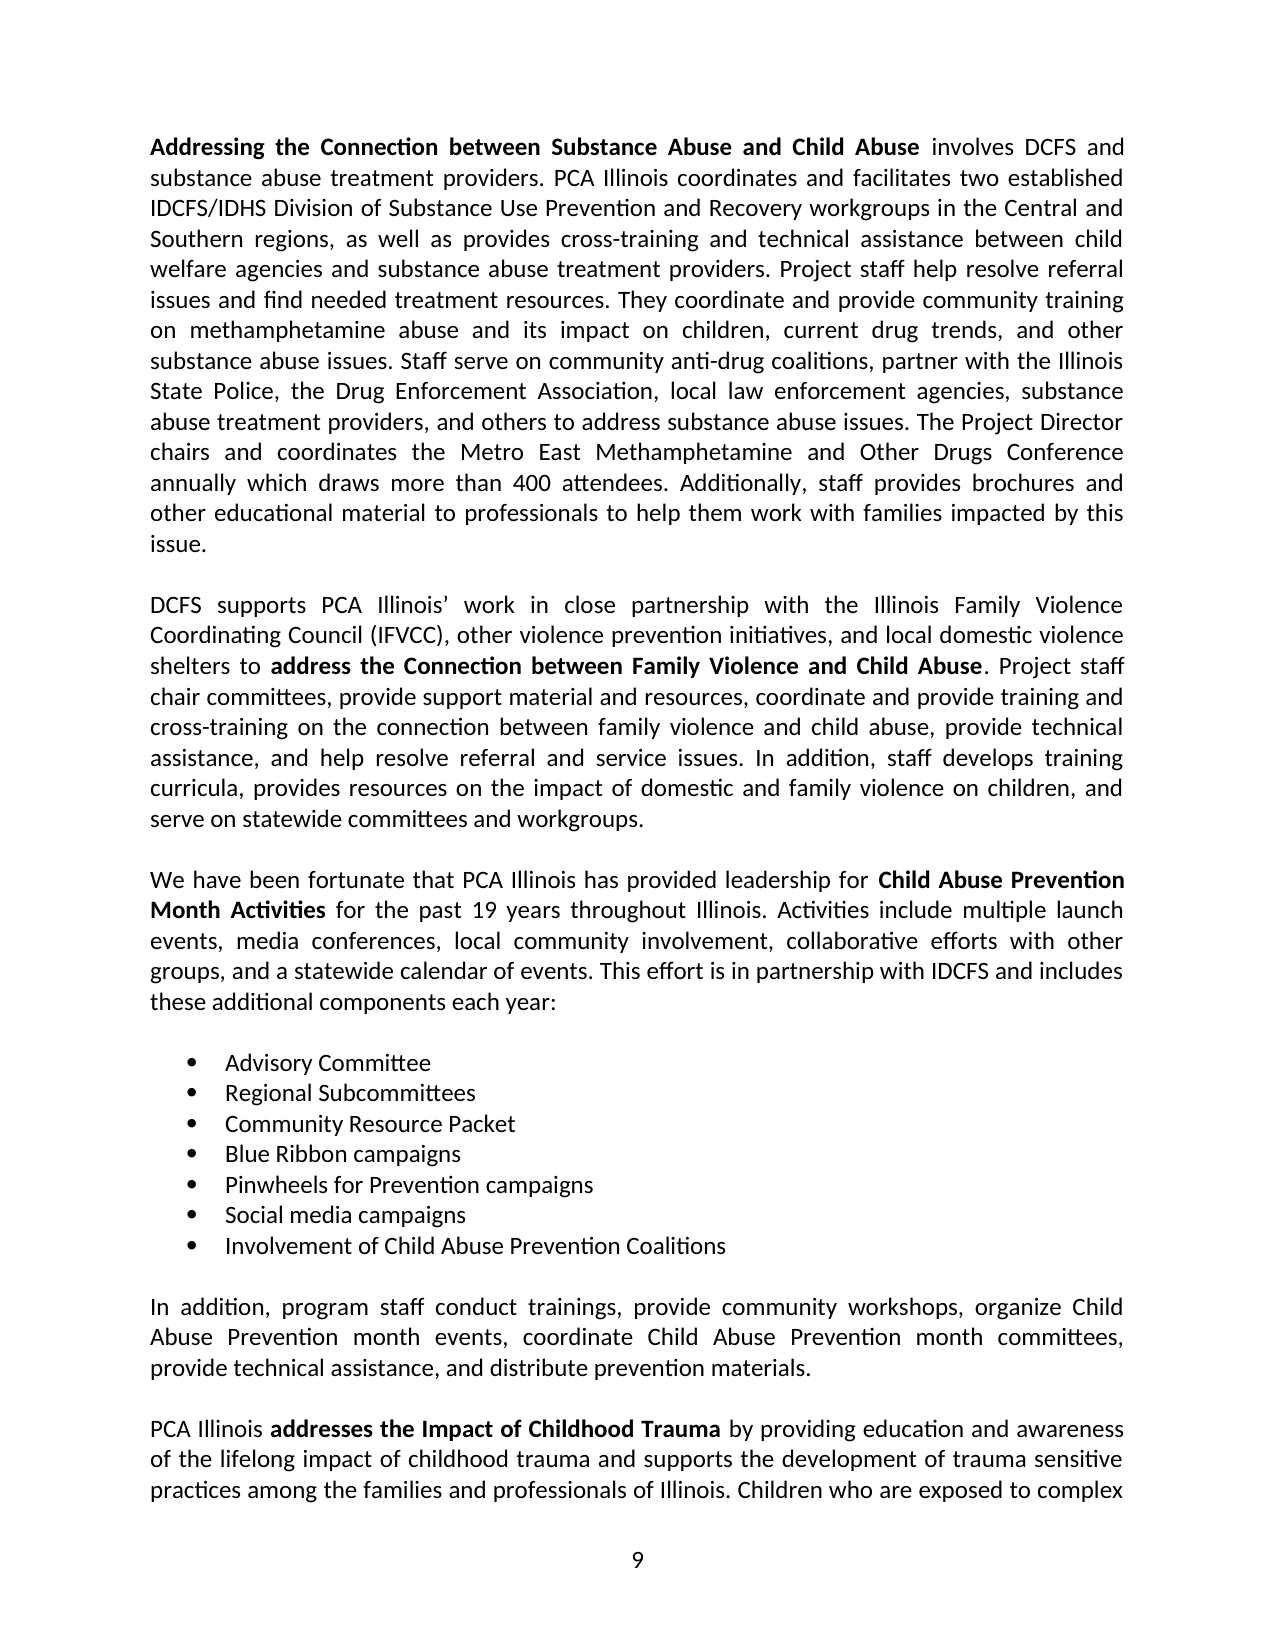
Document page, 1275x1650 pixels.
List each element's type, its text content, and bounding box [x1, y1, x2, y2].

text DCFS supports PCA Illinois’ work in close partnership with the Illinois Family Violence Coordinating Council (IFVCC), other violence prevention initiatives, and local domestic violence shelters to address the Connection between Family Violence and Child Abuse. Project staff chair committees, provide support material and resources, coordinate and provide training and cross-training on the connection between family violence and child abuse, provide technical assistance, and help resolve referral and service issues. In addition, staff develops training curricula, provides resources on the impact of domestic and family violence on children, and serve on statewide committees and workgroups. [150, 589, 1125, 833]
list Social media campaigns [187, 1199, 1125, 1230]
list Advisory Committee [187, 1047, 1125, 1077]
text In addition, program staff conduct trainings, provide community workshops, organize Child Abuse Prevention month events, coordinate Child Abuse Prevention month committees, provide technical assistance, and distribute prevention materials. [150, 1291, 1125, 1383]
list Regional Subcommittees [187, 1077, 1125, 1108]
list Involvement of Child Abuse Prevention Coalitions [187, 1230, 1125, 1261]
text We have been fortunate that PCA Illinois has provided leadership for Child Abuse Prevention Month Activities for the past 19 years throughout Illinois. Activities include multiple launch events, media conferences, local community involvement, collaborative efforts with other groups, and a statewide calendar of events. This effort is in partnership with IDCFS and includes these additional components each year: [150, 864, 1125, 1016]
list Blue Ribbon campaigns [187, 1138, 1125, 1169]
list Community Resource Packet [187, 1108, 1125, 1138]
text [150, 1413, 1125, 1505]
list Pinwheels for Prevention campaigns [187, 1169, 1125, 1199]
text Addressing the Connection between Substance Abuse and Child Abuse involves DCFS and substance abuse treatment providers. PCA Illinois coordinates and facilitates two established IDCFS/IDHS Division of Substance Use Prevention and Recovery workgroups in the Central and Southern regions, as well as provides cross-training and technical assistance between child welfare agencies and substance abuse treatment providers. Project staff help resolve referral issues and find needed treatment resources. They coordinate and provide community training on methamphetamine abuse and its impact on children, current drug trends, and other substance abuse issues. Staff serve on community anti-drug coalitions, partner with the Illinois State Police, the Drug Enforcement Association, local law enforcement agencies, substance abuse treatment providers, and others to address substance abuse issues. The Project Director chairs and coordinates the Metro East Methamphetamine and Other Drugs Conference annually which draws more than 400 attendees. Additionally, staff provides brochures and other educational material to professionals to help them work with families impacted by this issue. [150, 131, 1125, 558]
